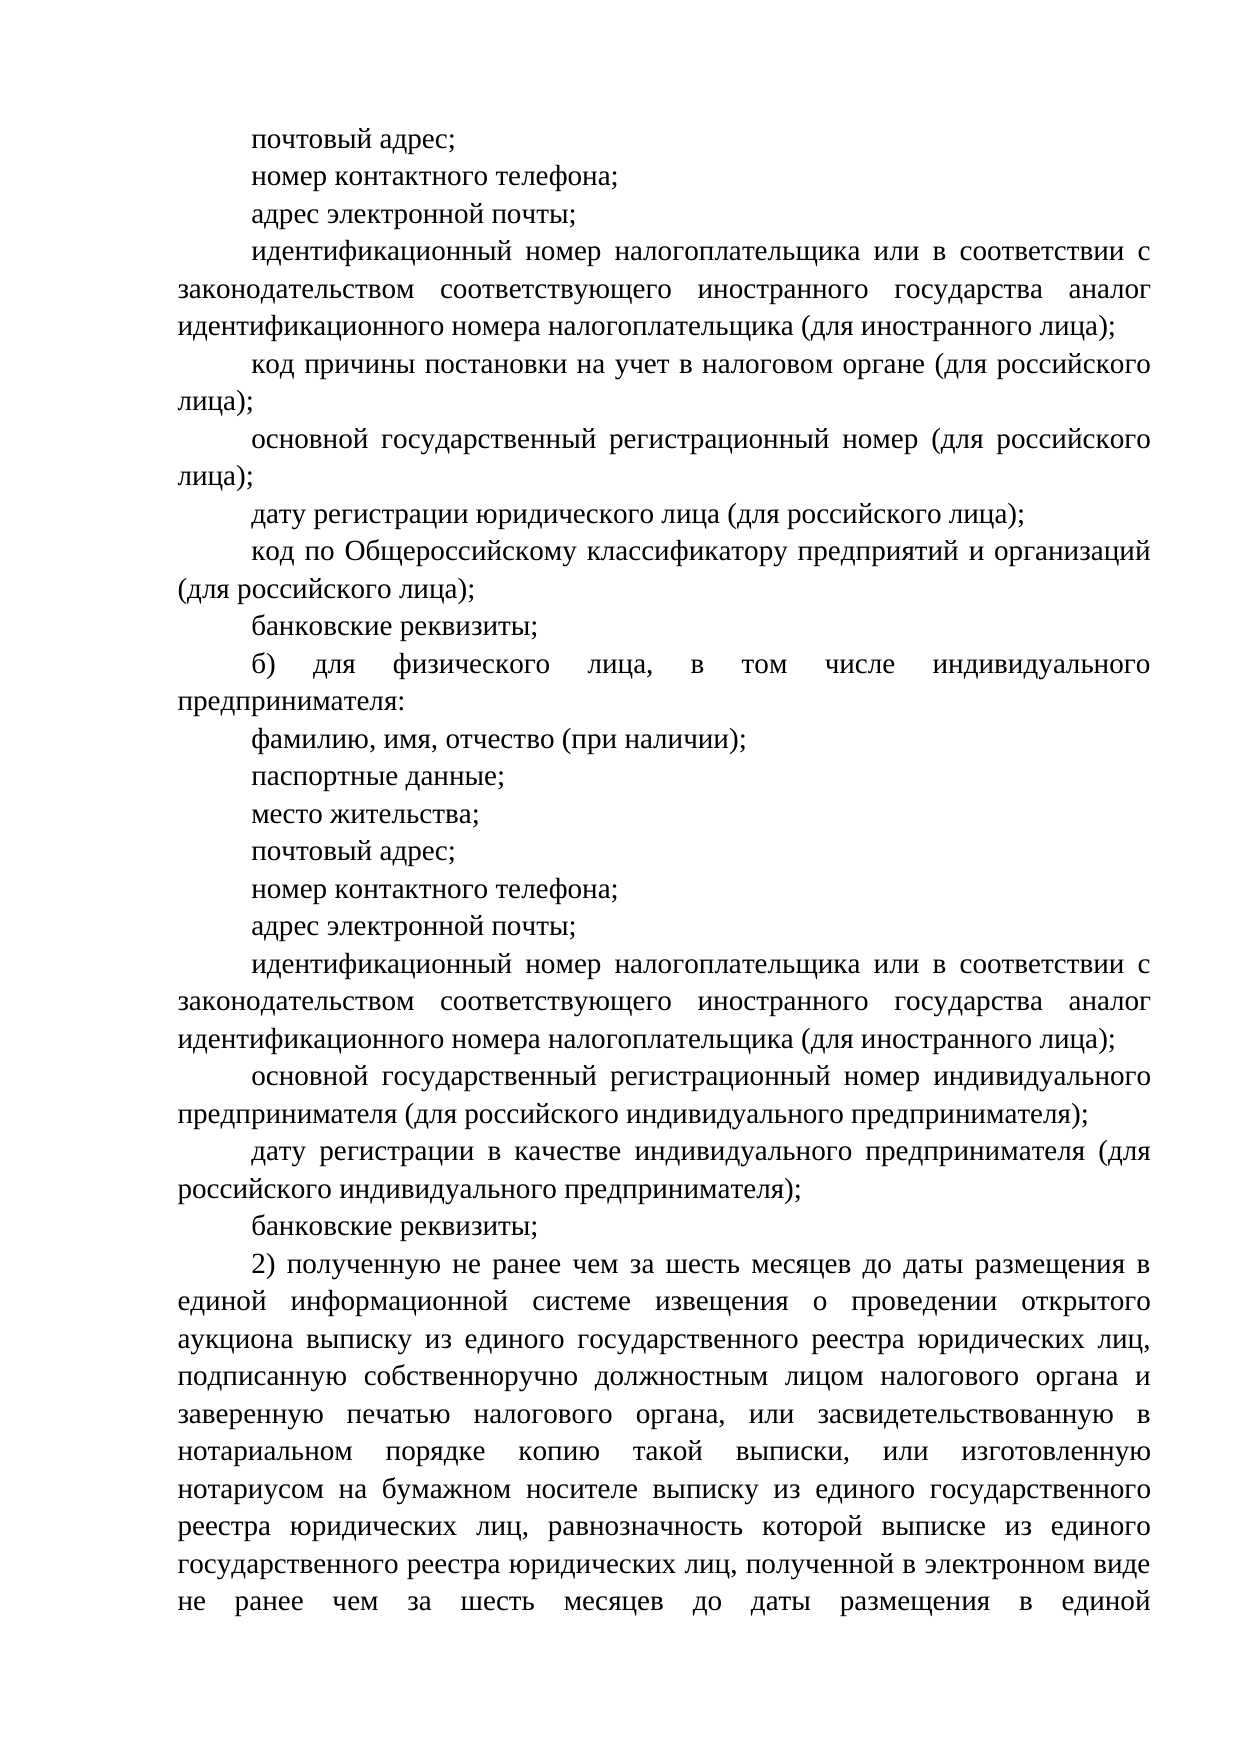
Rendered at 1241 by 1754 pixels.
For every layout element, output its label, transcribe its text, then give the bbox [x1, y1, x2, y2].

text адрес электронной почты; [177, 906, 1152, 943]
text фамилию, имя, отчество (при наличии); [177, 718, 1152, 756]
text основной государственный регистрационный номер индивидуального предпринимателя (для российского индивидуального предпринимателя); [177, 1056, 1152, 1131]
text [177, 1243, 1152, 1618]
text идентификационный номер налогоплательщика или в соответствии с законодательством соответствующего иностранного государства аналог идентификационного номера налогоплательщика (для иностранного лица); [177, 231, 1152, 343]
text почтовый адрес; [177, 118, 1152, 156]
text идентификационный номер налогоплательщика или в соответствии с законодательством соответствующего иностранного государства аналог идентификационного номера налогоплательщика (для иностранного лица); [177, 943, 1152, 1056]
text банковские реквизиты; [177, 606, 1152, 643]
text номер контактного телефона; [177, 868, 1152, 906]
text код причины постановки на учет в налоговом органе (для российского лица); [177, 343, 1152, 418]
text основной государственный регистрационный номер (для российского лица); [177, 418, 1152, 493]
text почтовый адрес; [177, 831, 1152, 868]
text б) для физического лица, в том числе индивидуального предпринимателя: [177, 643, 1152, 718]
text код по Общероссийскому классификатору предприятий и организаций (для российского лица); [177, 531, 1152, 606]
text дату регистрации юридического лица (для российского лица); [177, 493, 1152, 531]
text банковские реквизиты; [177, 1206, 1152, 1243]
text место жительства; [177, 793, 1152, 831]
text адрес электронной почты; [177, 193, 1152, 231]
text номер контактного телефона; [177, 156, 1152, 193]
text дату регистрации в качестве индивидуального предпринимателя (для российского индивидуального предпринимателя); [177, 1131, 1152, 1206]
text паспортные данные; [177, 756, 1152, 793]
